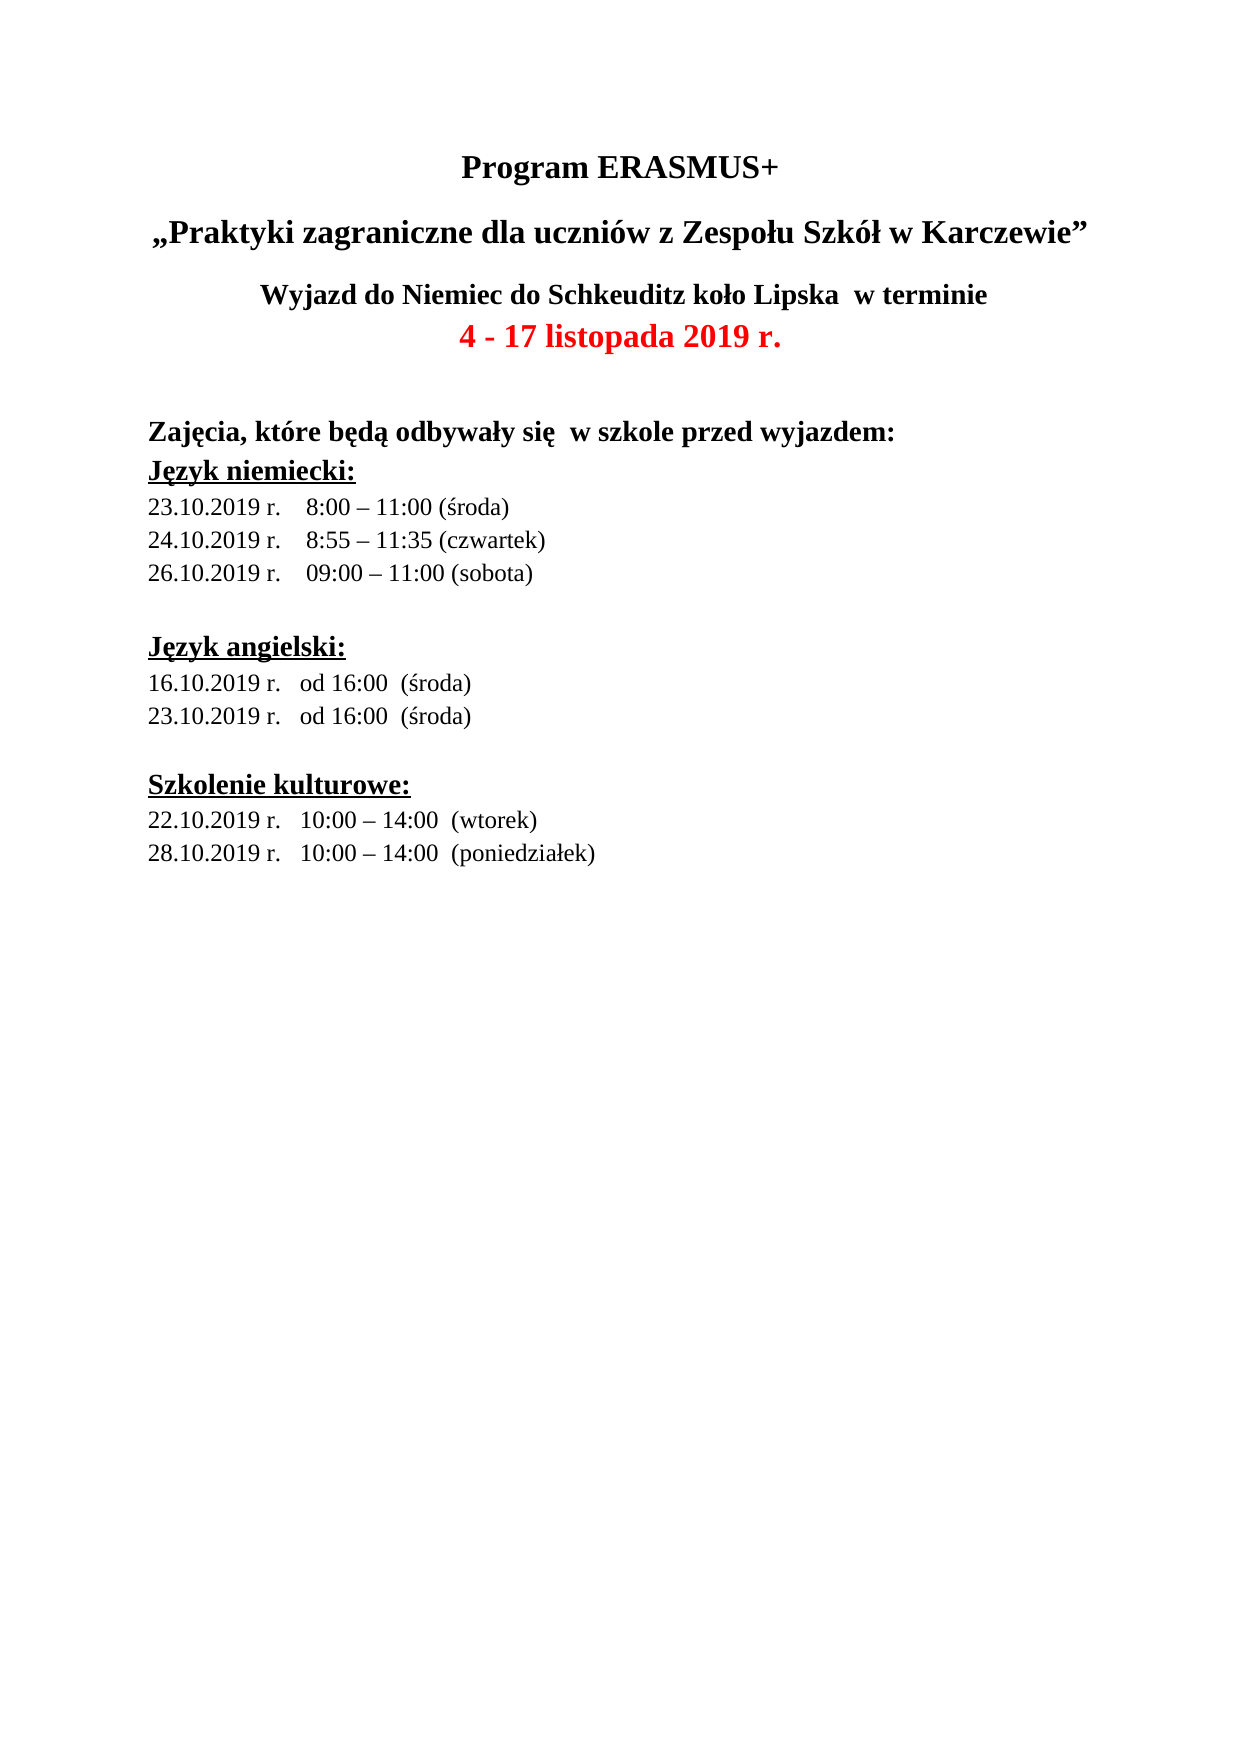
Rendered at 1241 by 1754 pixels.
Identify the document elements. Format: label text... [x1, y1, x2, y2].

list 16.10.2019 r. od 16:00 (środa) [148, 668, 1093, 697]
list Zajęcia, które będą odbywały się w szkole przed wyjazdem: [148, 414, 1093, 448]
list Język angielski: [148, 629, 1093, 663]
list Język niemiecki: [148, 453, 1093, 487]
list Szkolenie kulturowe: [148, 767, 1093, 800]
list 23.10.2019 r. od 16:00 (środa) [148, 701, 1093, 729]
list 23.10.2019 r. 8:00 – 11:00 (środa) [148, 492, 1093, 520]
list 26.10.2019 r. 09:00 – 11:00 (sobota) [148, 558, 1093, 586]
text „Praktyki zagraniczne dla uczniów z Zespołu Szkół w Karczewie” [148, 212, 1093, 251]
list 24.10.2019 r. 8:55 – 11:35 (czwartek) [148, 525, 1093, 553]
text Program ERASMUS+ [148, 148, 1093, 186]
list 22.10.2019 r. 10:00 – 14:00 (wtorek) [148, 805, 1093, 834]
text Wyjazd do Niemiec do Schkeuditz koło Lipska w terminie 4 - 17 listopada 2019 r. [148, 277, 1093, 355]
list 28.10.2019 r. 10:00 – 14:00 (poniedziałek) [148, 838, 1093, 867]
